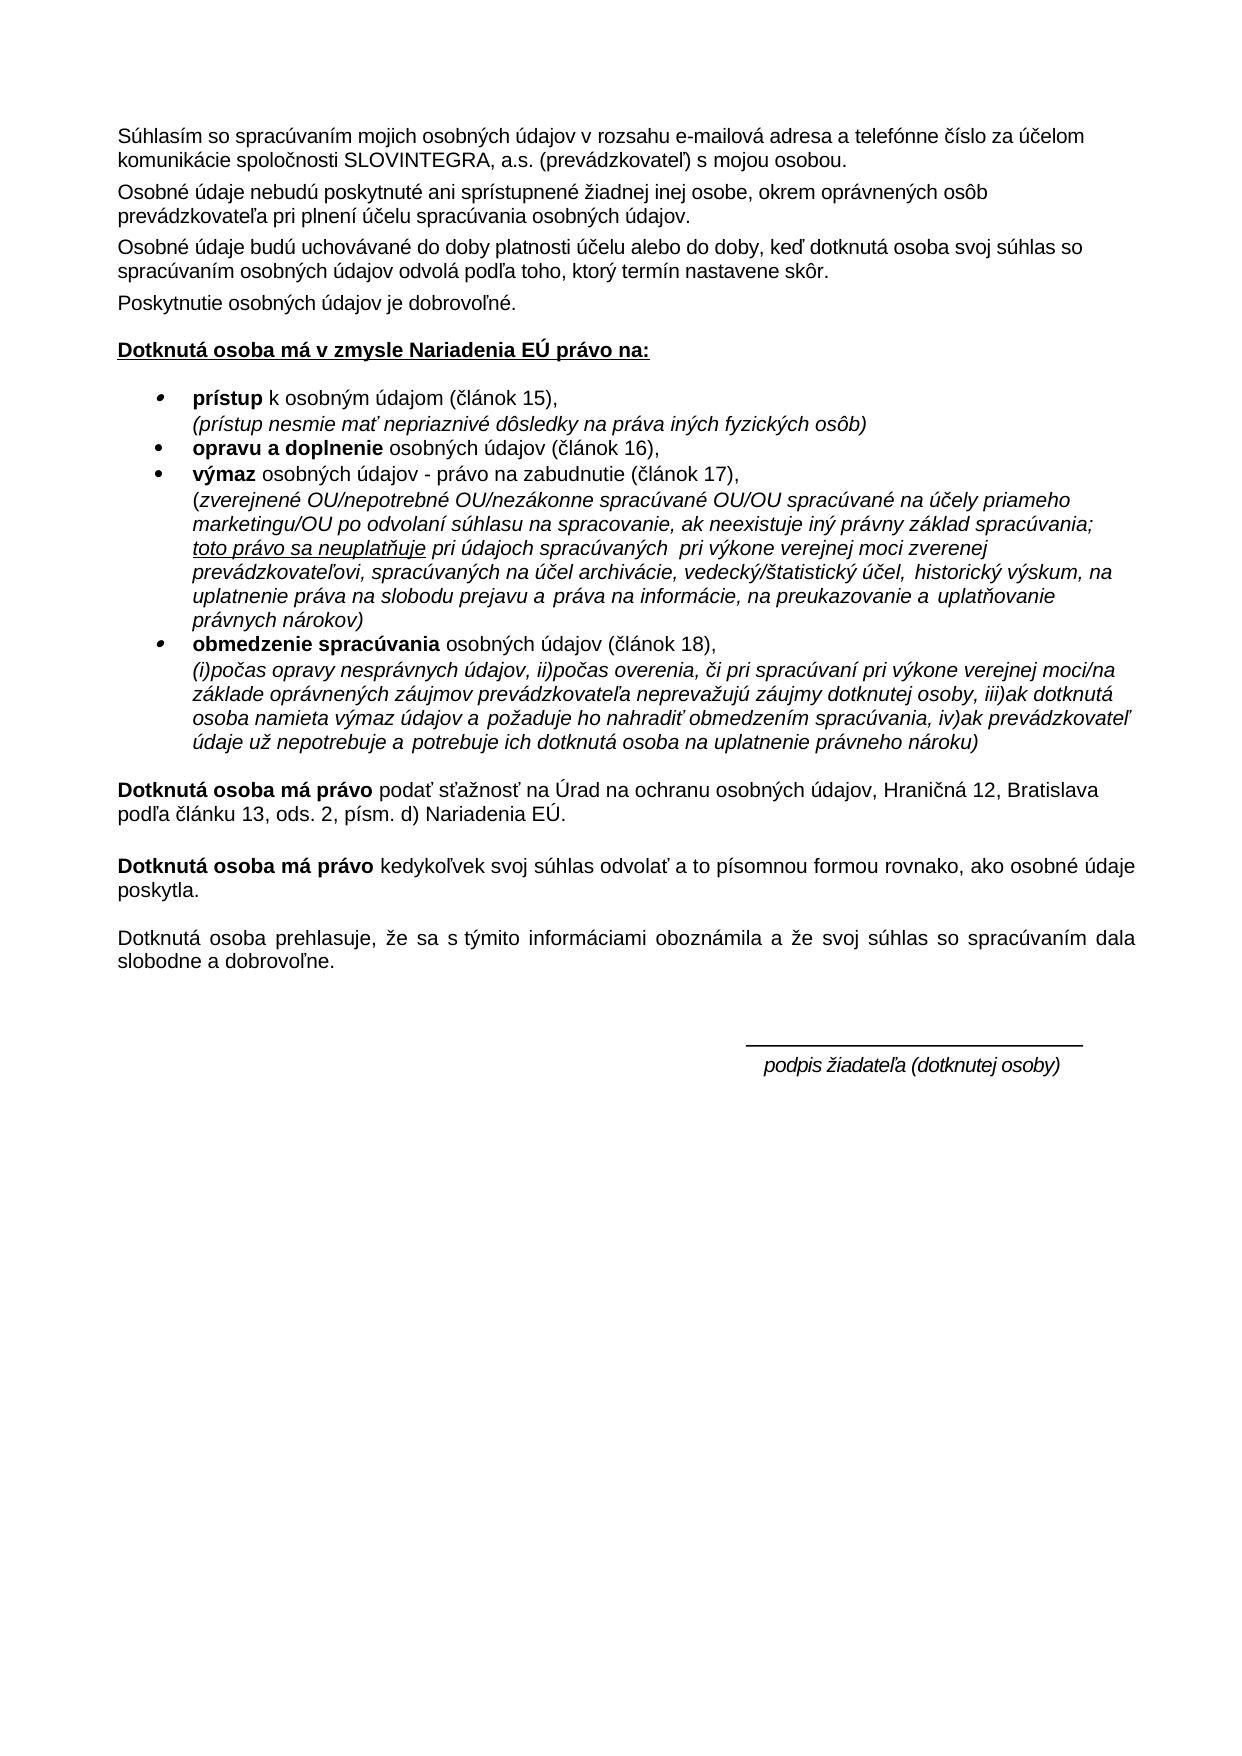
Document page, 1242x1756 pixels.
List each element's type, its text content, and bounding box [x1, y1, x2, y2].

text Osobné údaje budú uchovávané do doby platnosti účelu alebo do doby, keď dotknutá osoba svoj súhlas so spracúvaním osobných údajov odvolá podľa toho, ktorý termín nastavene skôr. [117, 235, 1136, 283]
list Dotknutá osoba prehlasuje, že sa s týmito informáciami oboznámila a že svoj súhlas so spracúvaním dala slobodne a dobrovoľne. [117, 925, 1136, 973]
text Poskytnutie osobných údajov je dobrovoľné. [117, 290, 1136, 314]
list opravu a doplnenie osobných údajov (článok 16), [155, 436, 1136, 460]
list (zverejnené OU/nepotrebné OU/nezákonne spracúvané OU/OU spracúvané na účely priameho marketingu/OU po odvolaní súhlasu na spracovanie, ak neexistuje iný právny základ spracúvania; toto právo sa neuplatňuje pri údajoch spracúvaných pri výkone verejnej moci zverenej prevádzkovateľovi, spracúvaných na účel archivácie, vedecký/štatistický účel, historický výskum, na uplatnenie práva na slobodu prejavu a práva na informácie, na preukazovanie a uplatňovanie právnych nárokov) [192, 488, 1136, 632]
text Dotknutá osoba má v zmysle Nariadenia EÚ právo na: [117, 338, 1136, 362]
list Dotknutá osoba má právo kedykoľvek svoj súhlas odvolať a to písomnou formou rovnako, ako osobné údaje poskytla. [117, 853, 1136, 901]
text Osobné údaje nebudú poskytnuté ani sprístupnené žiadnej inej osobe, okrem oprávnených osôb prevádzkovateľa pri plnení účelu spracúvania osobných údajov. [117, 179, 1136, 227]
list výmaz osobných údajov - právo na zabudnutie (článok 17), [155, 462, 1136, 486]
text Súhlasím so spracúvaním mojich osobných údajov v rozsahu e-mailová adresa a telefónne číslo za účelom komunikácie spoločnosti SLOVINTEGRA, a.s. (prevádzkovateľ) s mojou osobou. [117, 124, 1136, 172]
list obmedzenie spracúvania osobných údajov (článok 18), [155, 632, 1136, 656]
text podpis žiadateľa (dotknutej osoby) [707, 1053, 1136, 1077]
list (prístup nesmie mať nepriaznivé dôsledky na práva iných fyzických osôb) [192, 412, 1136, 436]
list (i)počas opravy nesprávnych údajov, ii)počas overenia, či pri spracúvaní pri výkone verejnej moci/na základe oprávnených záujmov prevádzkovateľa neprevažujú záujmy dotknutej osoby, iii)ak dotknutá osoba namieta výmaz údajov a požaduje ho nahradiť obmedzením spracúvania, iv)ak prevádzkovateľ údaje už nepotrebuje a potrebuje ich dotknutá osoba na uplatnenie právneho nároku) [192, 658, 1136, 753]
text Dotknutá osoba má právo podať sťažnosť na Úrad na ochranu osobných údajov, Hraničná 12, Bratislava podľa článku 13, ods. 2, písm. d) Nariadenia EÚ. [117, 777, 1136, 825]
list prístup k osobným údajom (článok 15), [155, 386, 1136, 410]
